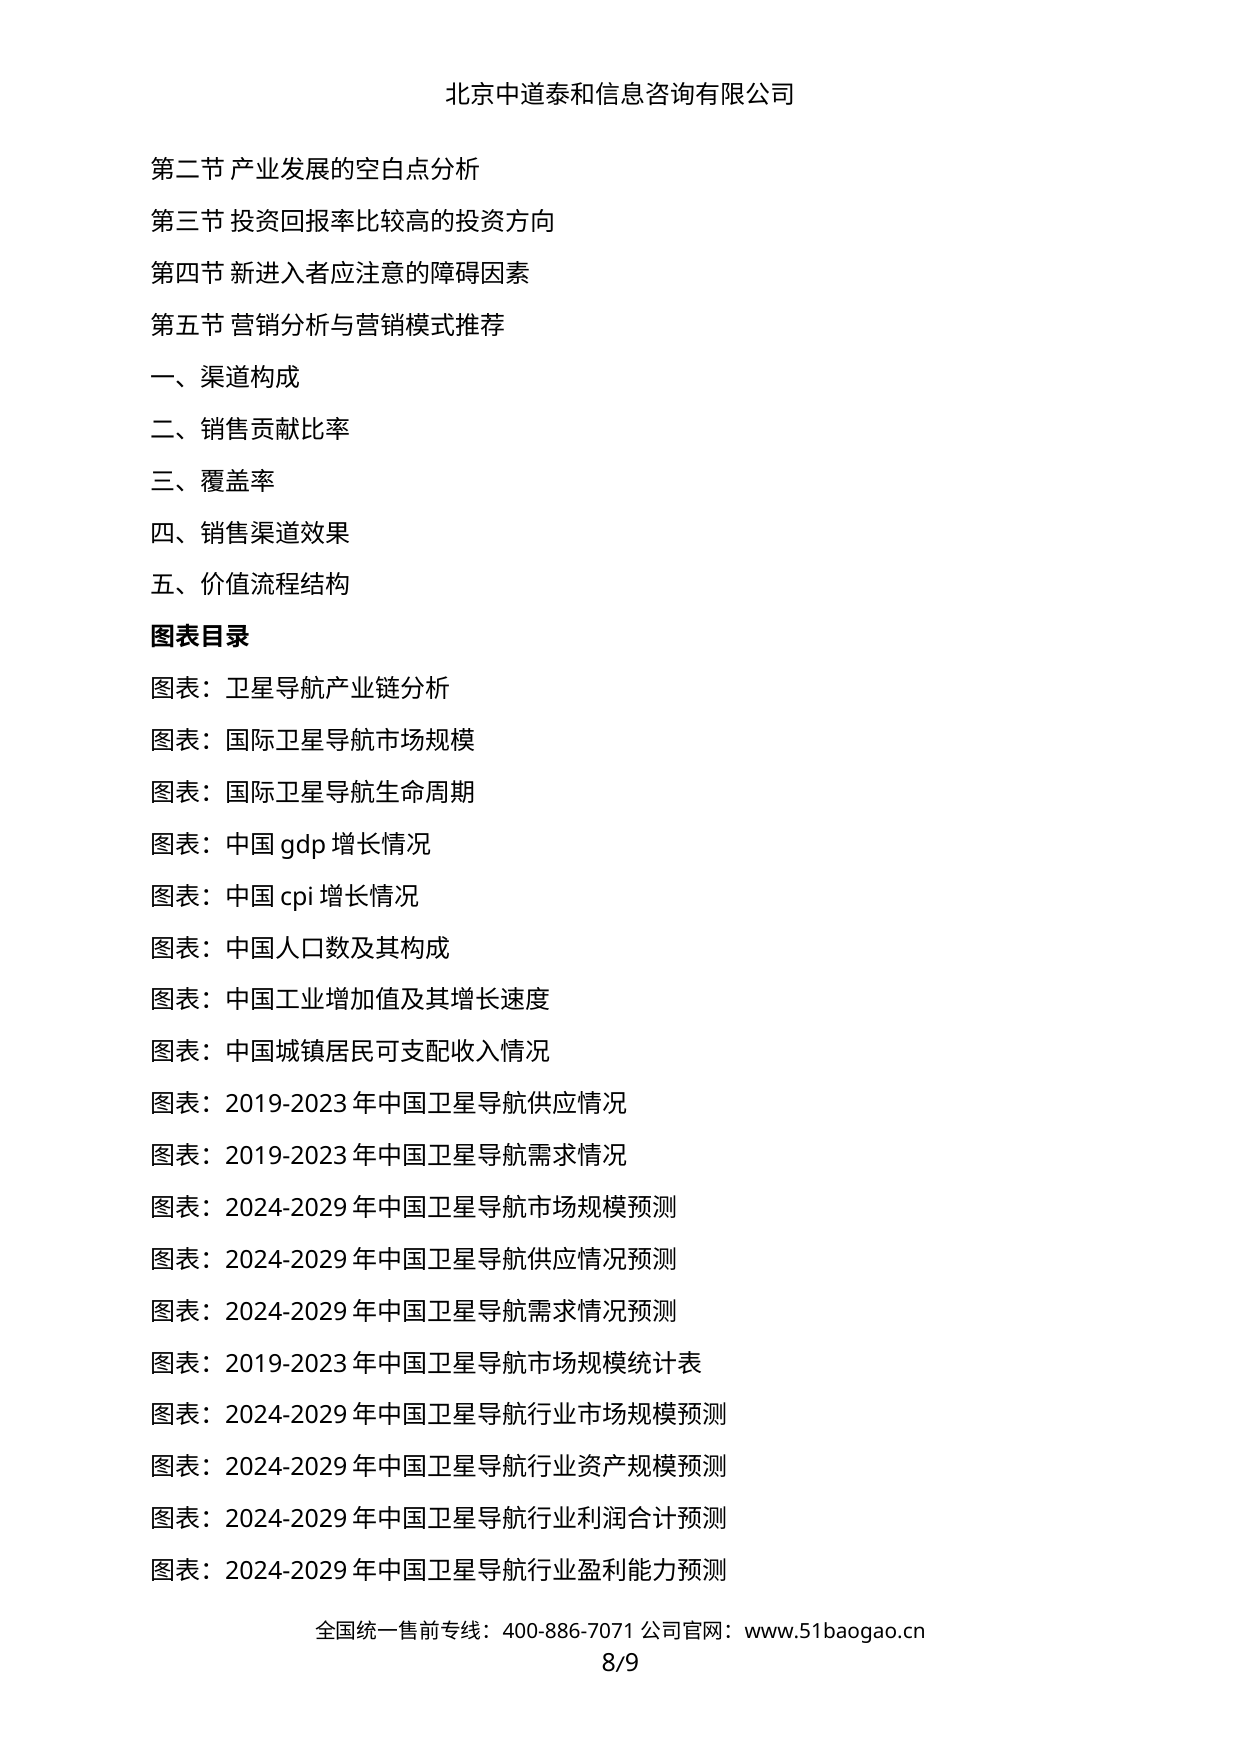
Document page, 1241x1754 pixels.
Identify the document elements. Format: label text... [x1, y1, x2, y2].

text 五、价值流程结构 [150, 565, 1090, 601]
text 图表：2019-2023年中国卫星导航供应情况 [150, 1084, 1090, 1120]
text 图表：2024-2029年中国卫星导航行业市场规模预测 [150, 1395, 1090, 1431]
text 图表：中国人口数及其构成 [150, 928, 1090, 964]
text 图表：2024-2029年中国卫星导航行业盈利能力预测 [150, 1551, 1090, 1587]
text 图表：2024-2029年中国卫星导航供应情况预测 [150, 1239, 1090, 1276]
text 图表目录 [150, 617, 1090, 653]
text 图表：2019-2023年中国卫星导航市场规模统计表 [150, 1343, 1090, 1379]
text 二、销售贡献比率 [150, 409, 1090, 446]
text 图表：国际卫星导航生命周期 [150, 772, 1090, 809]
text 一、渠道构成 [150, 357, 1090, 394]
text 图表：2019-2023年中国卫星导航需求情况 [150, 1136, 1090, 1172]
text 图表：中国gdp增长情况 [150, 824, 1090, 861]
text 图表：中国工业增加值及其增长速度 [150, 980, 1090, 1016]
text 第二节 产业发展的空白点分析 [150, 150, 1090, 186]
text 第四节 新进入者应注意的障碍因素 [150, 254, 1090, 290]
text 图表：2024-2029年中国卫星导航需求情况预测 [150, 1291, 1090, 1327]
text 三、覆盖率 [150, 461, 1090, 497]
text 图表：中国cpi增长情况 [150, 876, 1090, 912]
text 图表：2024-2029年中国卫星导航行业资产规模预测 [150, 1447, 1090, 1483]
text 第五节 营销分析与营销模式推荐 [150, 306, 1090, 342]
text 第三节 投资回报率比较高的投资方向 [150, 202, 1090, 238]
text 图表：国际卫星导航市场规模 [150, 721, 1090, 757]
text 图表：卫星导航产业链分析 [150, 669, 1090, 705]
text 图表：2024-2029年中国卫星导航行业利润合计预测 [150, 1499, 1090, 1535]
text 图表：中国城镇居民可支配收入情况 [150, 1032, 1090, 1068]
text 图表：2024-2029年中国卫星导航市场规模预测 [150, 1187, 1090, 1224]
text 四、销售渠道效果 [150, 513, 1090, 549]
